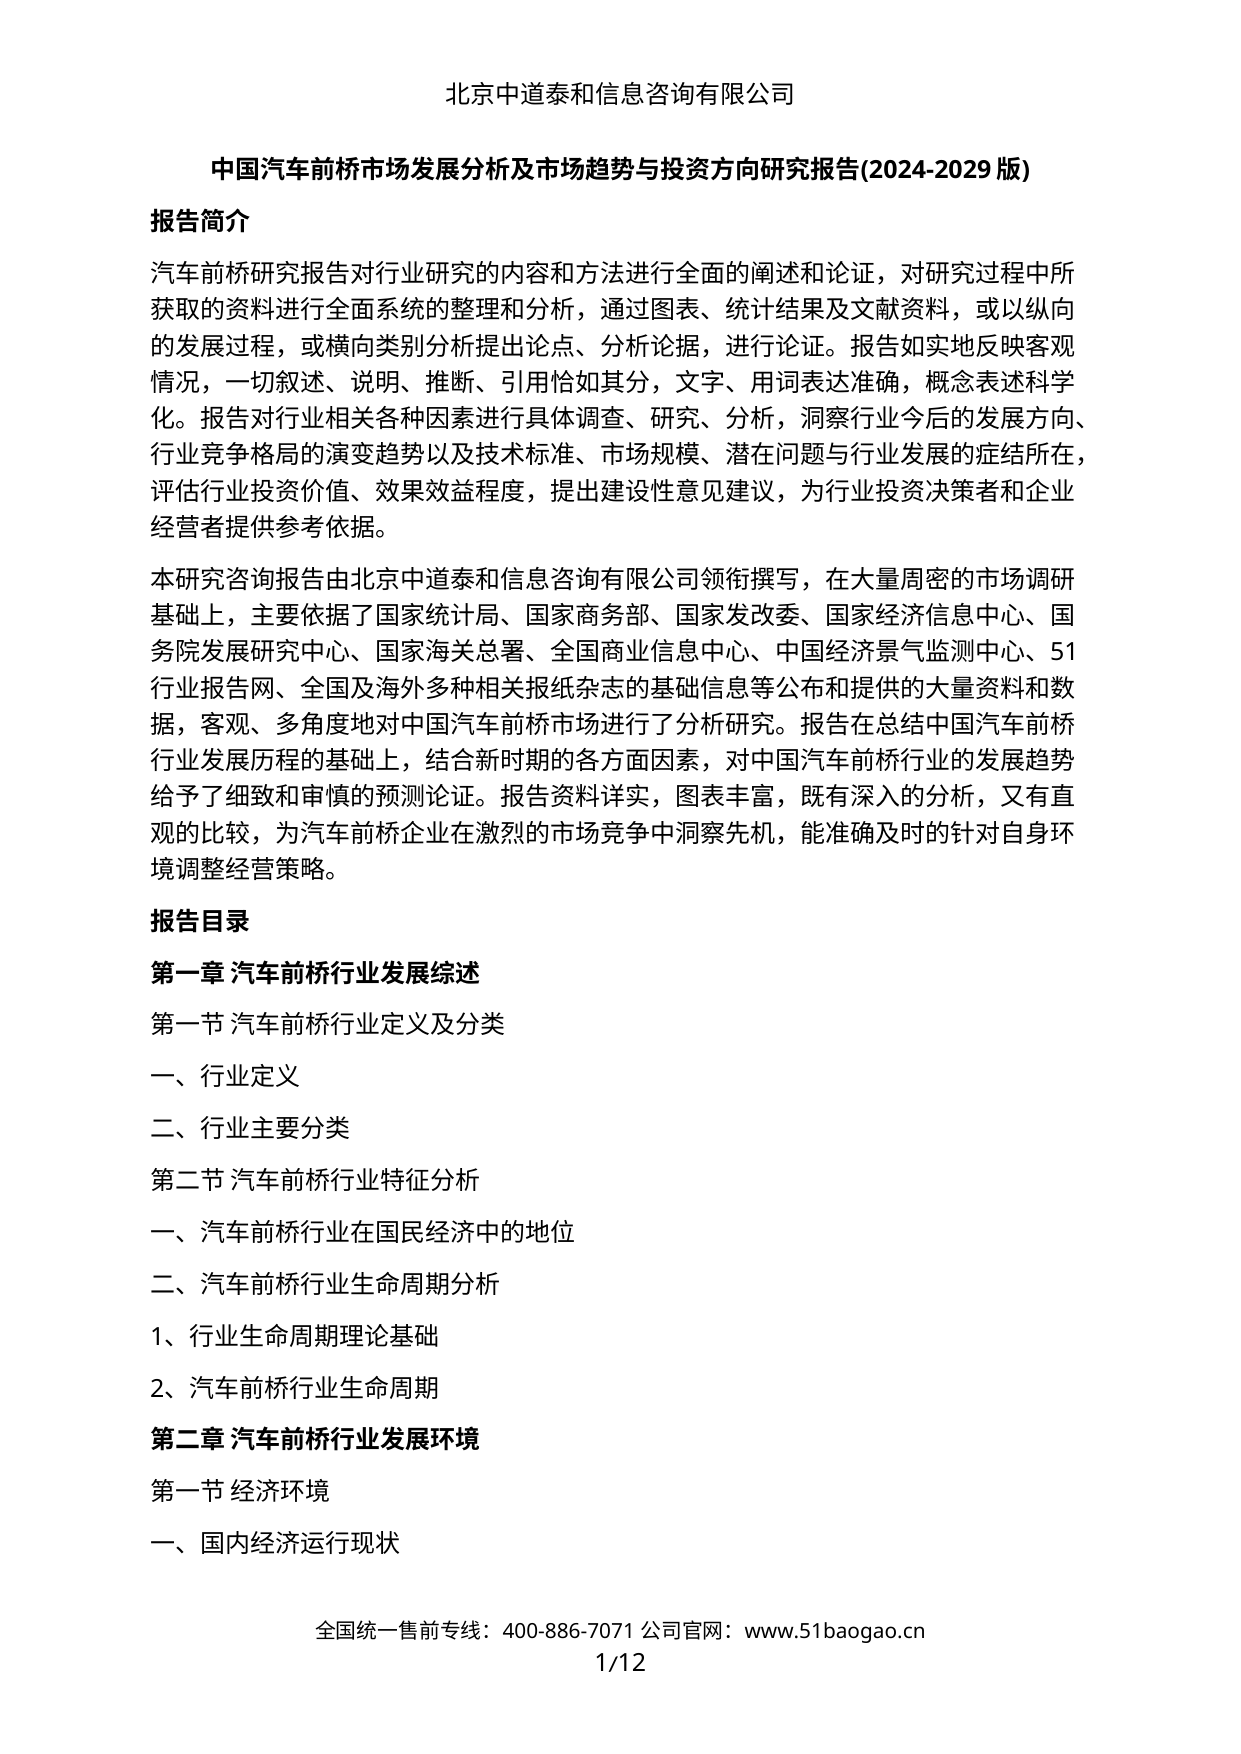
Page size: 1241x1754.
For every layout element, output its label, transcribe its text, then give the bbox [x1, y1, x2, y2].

text 第一节 经济环境 [150, 1472, 1090, 1508]
text 一、汽车前桥行业在国民经济中的地位 [150, 1212, 1090, 1249]
text 第二节 汽车前桥行业特征分析 [150, 1161, 1090, 1197]
text 二、汽车前桥行业生命周期分析 [150, 1264, 1090, 1301]
text 2、汽车前桥行业生命周期 [150, 1368, 1090, 1404]
text 1、行业生命周期理论基础 [150, 1316, 1090, 1352]
text 报告目录 [150, 901, 1090, 937]
text 二、行业主要分类 [150, 1109, 1090, 1145]
text 本研究咨询报告由北京中道泰和信息咨询有限公司领衔撰写，在大量周密的市场调研基础上，主要依据了国家统计局、国家商务部、国家发改委、国家经济信息中心、国务院发展研究中心、国家海关总署、全国商业信息中心、中国经济景气监测中心、51行业报告网、全国及海外多种相关报纸杂志的基础信息等公布和提供的大量资料和数据，客观、多角度地对中国汽车前桥市场进行了分析研究。报告在总结中国汽车前桥行业发展历程的基础上，结合新时期的各方面因素，对中国汽车前桥行业的发展趋势给予了细致和审慎的预测论证。报告资料详实，图表丰富，既有深入的分析，又有直观的比较，为汽车前桥企业在激烈的市场竞争中洞察先机，能准确及时的针对自身环境调整经营策略。 [150, 559, 1090, 886]
text 第一章 汽车前桥行业发展综述 [150, 953, 1090, 989]
text 汽车前桥研究报告对行业研究的内容和方法进行全面的阐述和论证，对研究过程中所获取的资料进行全面系统的整理和分析，通过图表、统计结果及文献资料，或以纵向的发展过程，或横向类别分析提出论点、分析论据，进行论证。报告如实地反映客观情况，一切叙述、说明、推断、引用恰如其分，文字、用词表达准确，概念表述科学化。报告对行业相关各种因素进行具体调查、研究、分析，洞察行业今后的发展方向、行业竞争格局的演变趋势以及技术标准、市场规模、潜在问题与行业发展的症结所在，评估行业投资价值、效果效益程度，提出建设性意见建议，为行业投资决策者和企业经营者提供参考依据。 [150, 254, 1090, 544]
text 一、国内经济运行现状 [150, 1524, 1090, 1560]
text 第二章 汽车前桥行业发展环境 [150, 1420, 1090, 1456]
text 第一节 汽车前桥行业定义及分类 [150, 1005, 1090, 1041]
text 中国汽车前桥市场发展分析及市场趋势与投资方向研究报告(2024-2029版) [150, 150, 1090, 186]
text 一、行业定义 [150, 1057, 1090, 1093]
text 报告简介 [150, 202, 1090, 238]
